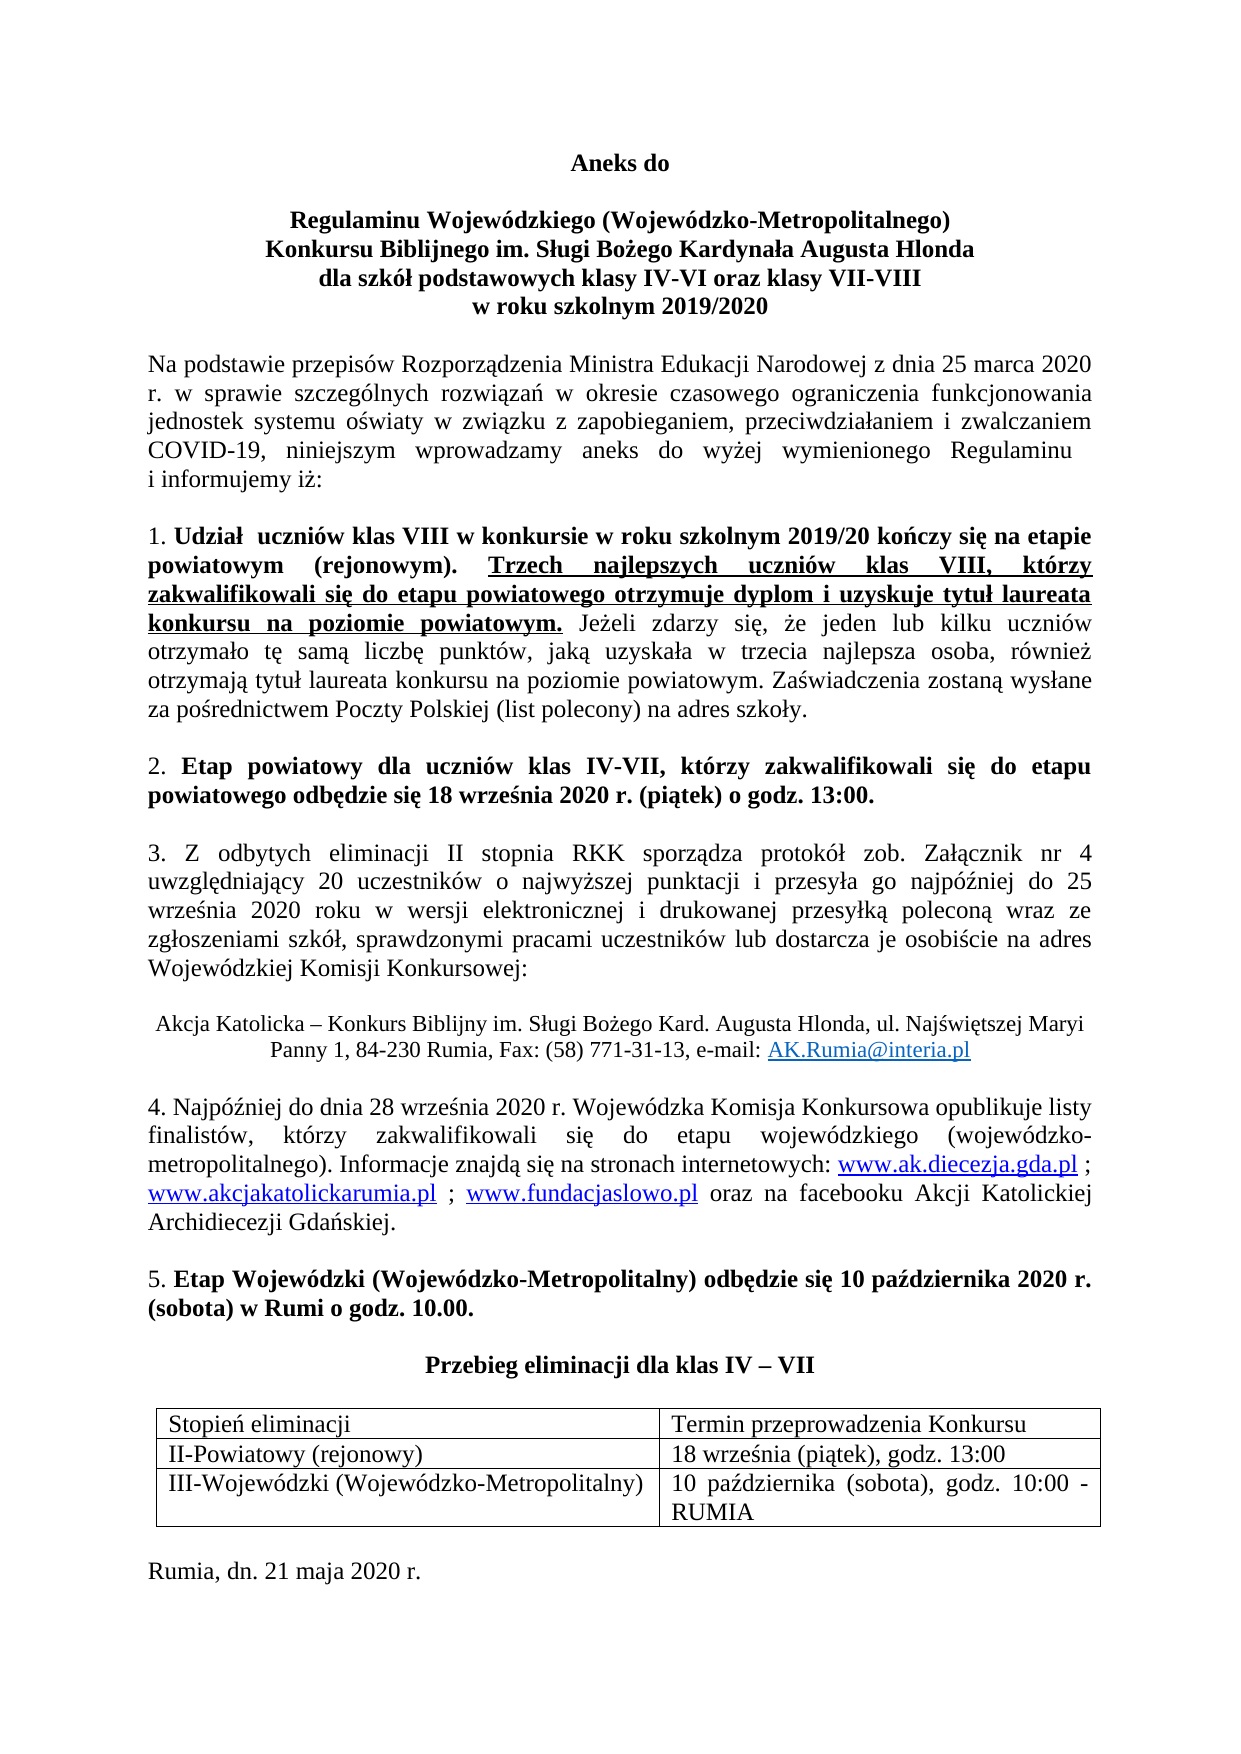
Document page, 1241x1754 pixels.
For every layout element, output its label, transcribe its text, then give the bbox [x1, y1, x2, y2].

text Aneks do [148, 148, 1093, 176]
text 2. Etap powiatowy dla uczniów klas IV-VII, którzy zakwalifikowali się do etapu powiatowego odbędzie się 18 września 2020 r. (piątek) o godz. 13:00. [148, 751, 1093, 809]
text Akcja Katolicka – Konkurs Biblijny im. Sługi Bożego Kard. Augusta Hlonda, ul. Najświętszej Maryi Panny 1, 84-230 Rumia, Fax: (58) 771-31-13, e-mail: AK.Rumia@interia.pl [148, 1010, 1093, 1063]
table_cell 18 września (piątek), godz. 13:00 [660, 1439, 1100, 1467]
table_cell 10 października (sobota), godz. 10:00 -RUMIA [660, 1469, 1100, 1526]
text Przebieg eliminacji dla klas IV – VII [148, 1350, 1093, 1379]
text Na podstawie przepisów Rozporządzenia Ministra Edukacji Narodowej z dnia 25 marca 2020 r. w sprawie szczególnych rozwiązań w okresie czasowego ograniczenia funkcjonowania jednostek systemu oświaty w związku z zapobieganiem, przeciwdziałaniem i zwalczaniem COVID-19, niniejszym wprowadzamy aneks do wyżej wymienionego Regulaminu i informujemy iż: [148, 349, 1093, 493]
table_header Termin przeprowadzenia Konkursu [660, 1409, 1100, 1438]
text w roku szkolnym 2019/2020 [148, 291, 1093, 320]
text 5. Etap Wojewódzki (Wojewódzko-Metropolitalny) odbędzie się 10 października 2020 r. (sobota) w Rumi o godz. 10.00. [148, 1264, 1093, 1322]
text 1. Udział uczniów klas VIII w konkursie w roku szkolnym 2019/20 kończy się na etapie powiatowym (rejonowym). Trzech najlepszych uczniów klas VIII, którzy zakwalifikowali się do etapu powiatowego otrzymuje dyplom i uzyskuje tytuł laureata konkursu na poziomie powiatowym. Jeżeli zdarzy się, że jeden lub kilku uczniów otrzymało tę samą liczbę punktów, jaką uzyskała w trzecia najlepsza osoba, również otrzymają tytuł laureata konkursu na poziomie powiatowym. Zaświadczenia zostaną wysłane za pośrednictwem Poczty Polskiej (list polecony) na adres szkoły. [148, 521, 1093, 723]
text Rumia, dn. 21 maja 2020 r. [148, 1556, 1093, 1584]
text Regulaminu Wojewódzkiego (Wojewódzko-Metropolitalnego) [148, 205, 1093, 234]
text dla szkół podstawowych klasy IV-VI oraz klasy VII-VIII [148, 263, 1093, 291]
text 3. Z odbytych eliminacji II stopnia RKK sporządza protokół zob. Załącznik nr 4 uwzględniający 20 uczestników o najwyższej punktacji i przesyła go najpóźniej do 25 września 2020 roku w wersji elektronicznej i drukowanej przesyłką poleconą wraz ze zgłoszeniami szkół, sprawdzonymi pracami uczestników lub dostarcza je osobiście na adres Wojewódzkiej Komisji Konkursowej: [148, 838, 1093, 981]
table_cell III-Wojewódzki (Wojewódzko-Metropolitalny) [157, 1469, 659, 1526]
text 4. Najpóźniej do dnia 28 września 2020 r. Wojewódzka Komisja Konkursowa opublikuje listy finalistów, którzy zakwalifikowali się do etapu wojewódzkiego (wojewódzko-metropolitalnego). Informacje znajdą się na stronach internetowych: www.ak.diecezja.gda.pl ; [148, 1092, 1093, 1178]
table_header Stopień eliminacji [157, 1409, 659, 1438]
table_cell II-Powiatowy (rejonowy) [157, 1439, 659, 1467]
text Konkursu Biblijnego im. Sługi Bożego Kardynała Augusta Hlonda [148, 234, 1093, 263]
text www.akcjakatolickarumia.pl ; www.fundacjaslowo.pl oraz na facebooku Akcji Katolickiej Archidiecezji Gdańskiej. [148, 1178, 1093, 1235]
